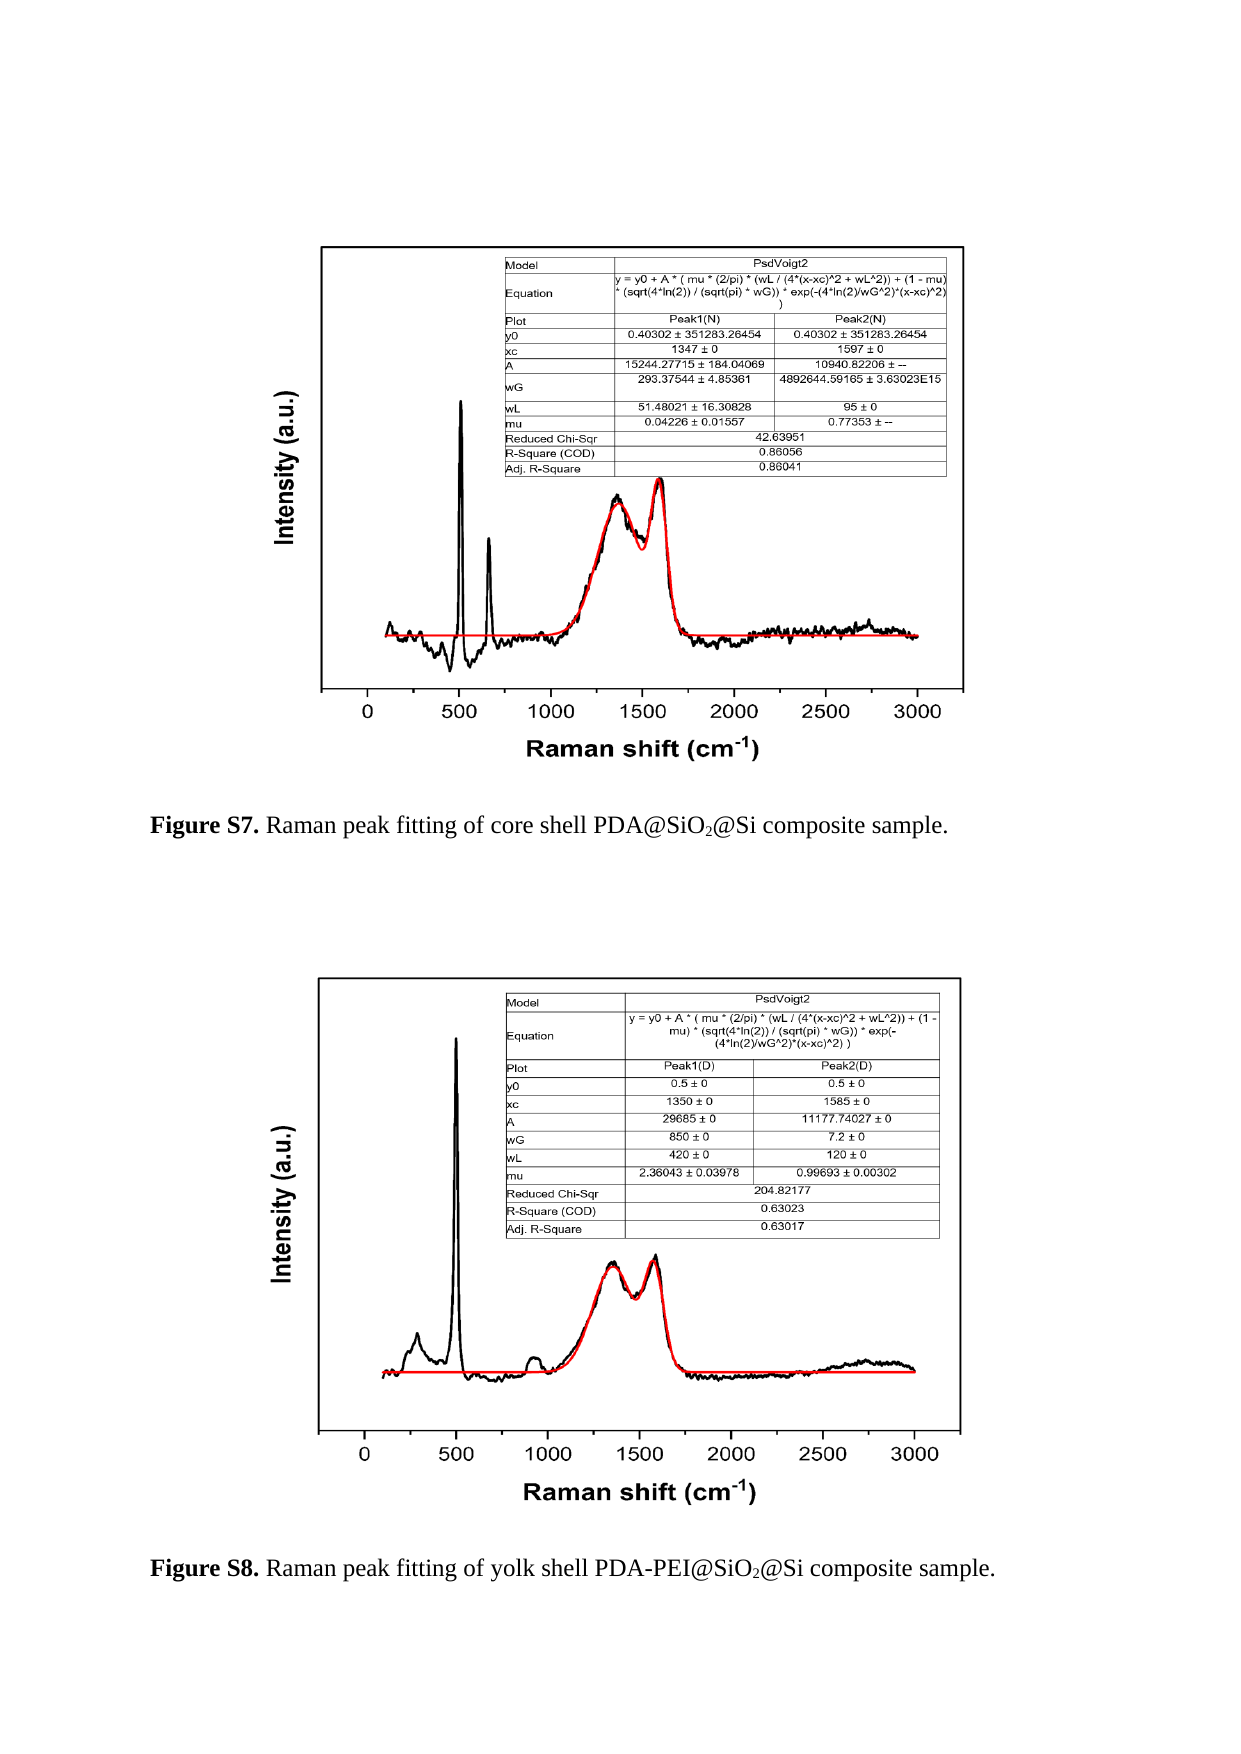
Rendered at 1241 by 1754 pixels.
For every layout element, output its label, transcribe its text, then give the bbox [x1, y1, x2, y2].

text Figure S8. Raman peak fitting of yolk shell PDA-PEI@SiO2@Si composite sample. [150, 1553, 1090, 1582]
picture [150, 177, 1091, 792]
text Figure S7. Raman peak fitting of core shell PDA@SiO2@Si composite sample. [150, 811, 1090, 839]
picture [150, 906, 1091, 1535]
